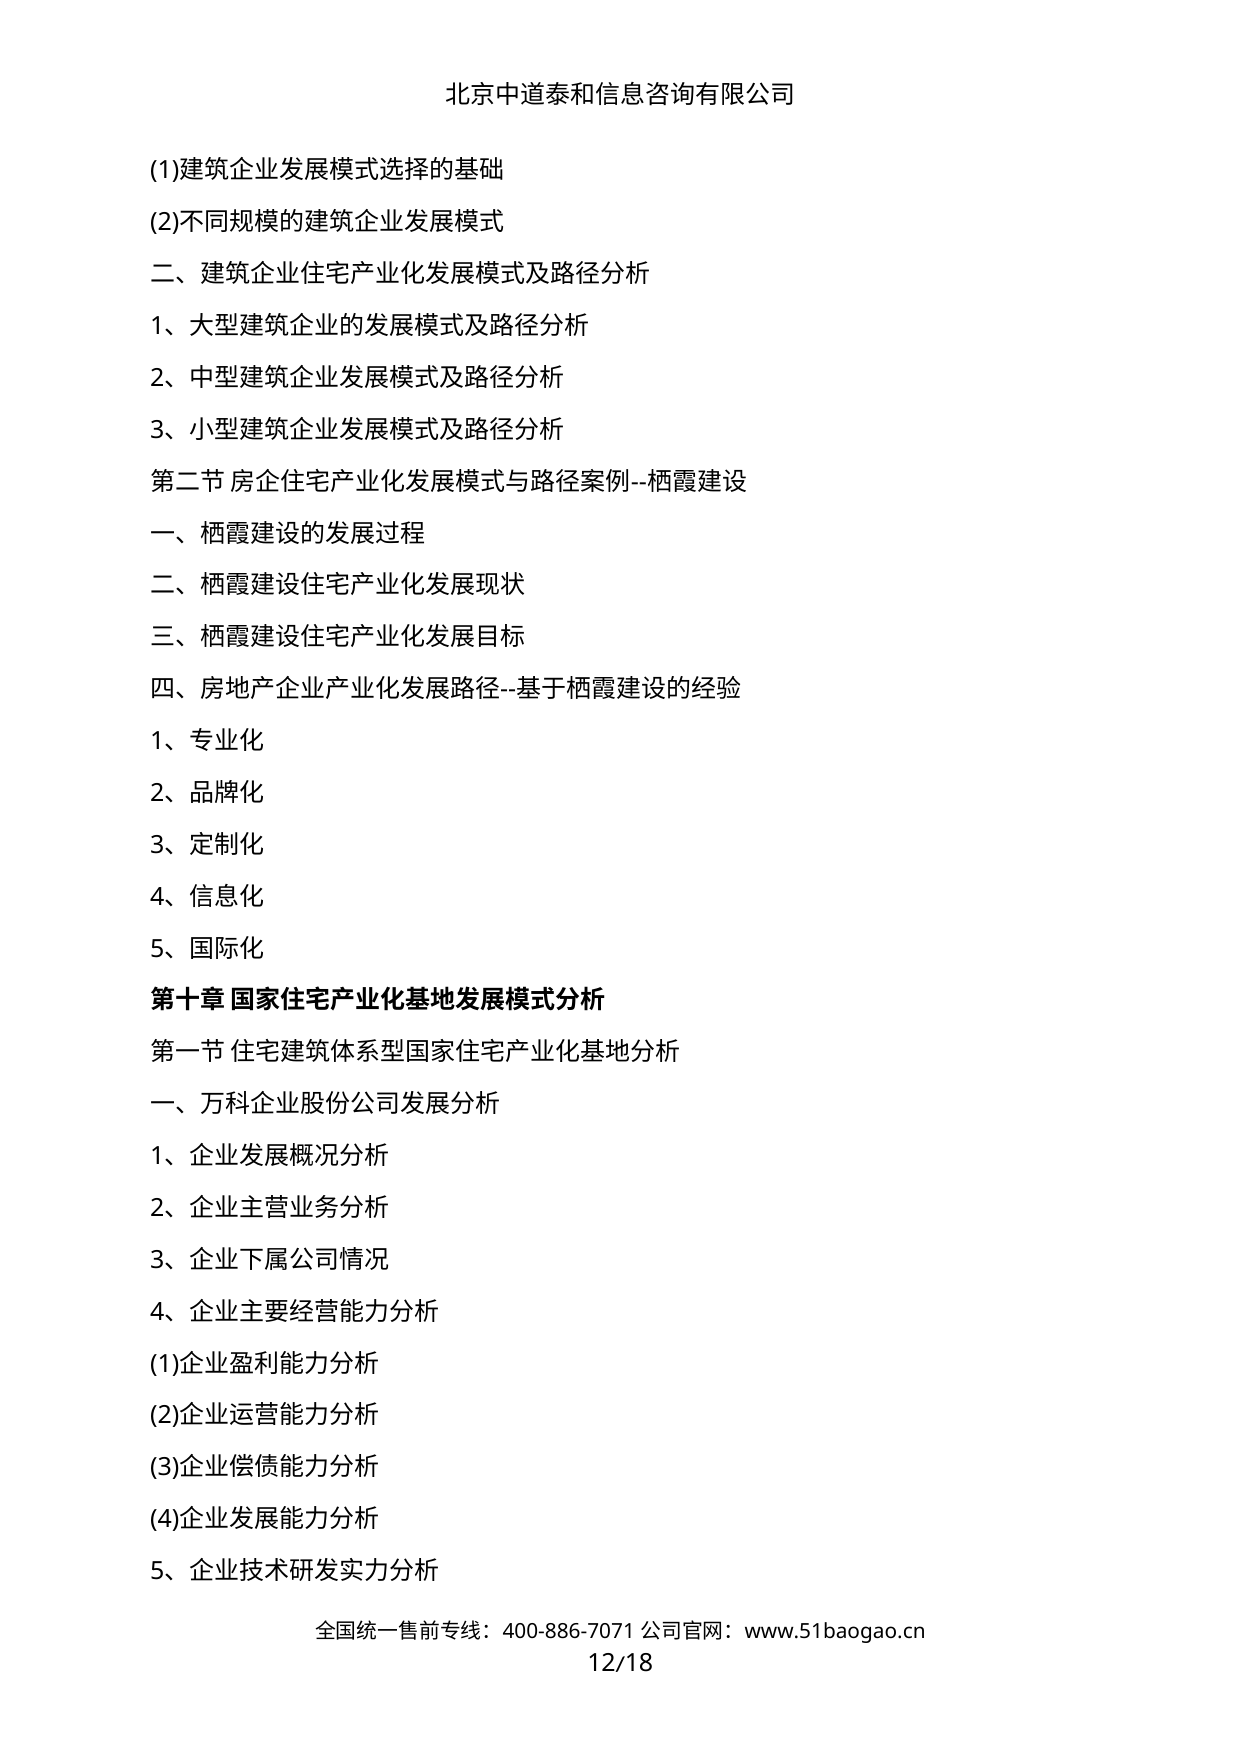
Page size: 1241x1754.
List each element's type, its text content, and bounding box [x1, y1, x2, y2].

text (2)不同规模的建筑企业发展模式 [150, 202, 1090, 238]
text 四、房地产企业产业化发展路径--基于栖霞建设的经验 [150, 669, 1090, 705]
text 第二节 房企住宅产业化发展模式与路径案例--栖霞建设 [150, 461, 1090, 497]
text 2、中型建筑企业发展模式及路径分析 [150, 357, 1090, 394]
text 一、万科企业股份公司发展分析 [150, 1084, 1090, 1120]
text 2、品牌化 [150, 772, 1090, 809]
text 第十章 国家住宅产业化基地发展模式分析 [150, 980, 1090, 1016]
text 1、专业化 [150, 721, 1090, 757]
text 3、企业下属公司情况 [150, 1239, 1090, 1276]
text (2)企业运营能力分析 [150, 1395, 1090, 1431]
text 5、国际化 [150, 928, 1090, 964]
text 4、信息化 [150, 876, 1090, 912]
text 3、小型建筑企业发展模式及路径分析 [150, 409, 1090, 446]
text 2、企业主营业务分析 [150, 1187, 1090, 1224]
text 二、栖霞建设住宅产业化发展现状 [150, 565, 1090, 601]
text (1)建筑企业发展模式选择的基础 [150, 150, 1090, 186]
text 第一节 住宅建筑体系型国家住宅产业化基地分析 [150, 1032, 1090, 1068]
text 二、建筑企业住宅产业化发展模式及路径分析 [150, 254, 1090, 290]
text 4、企业主要经营能力分析 [150, 1291, 1090, 1327]
text 一、栖霞建设的发展过程 [150, 513, 1090, 549]
text 5、企业技术研发实力分析 [150, 1551, 1090, 1587]
text 1、大型建筑企业的发展模式及路径分析 [150, 306, 1090, 342]
text (1)企业盈利能力分析 [150, 1343, 1090, 1379]
text 1、企业发展概况分析 [150, 1136, 1090, 1172]
text (3)企业偿债能力分析 [150, 1447, 1090, 1483]
text 三、栖霞建设住宅产业化发展目标 [150, 617, 1090, 653]
text 3、定制化 [150, 824, 1090, 861]
text (4)企业发展能力分析 [150, 1499, 1090, 1535]
